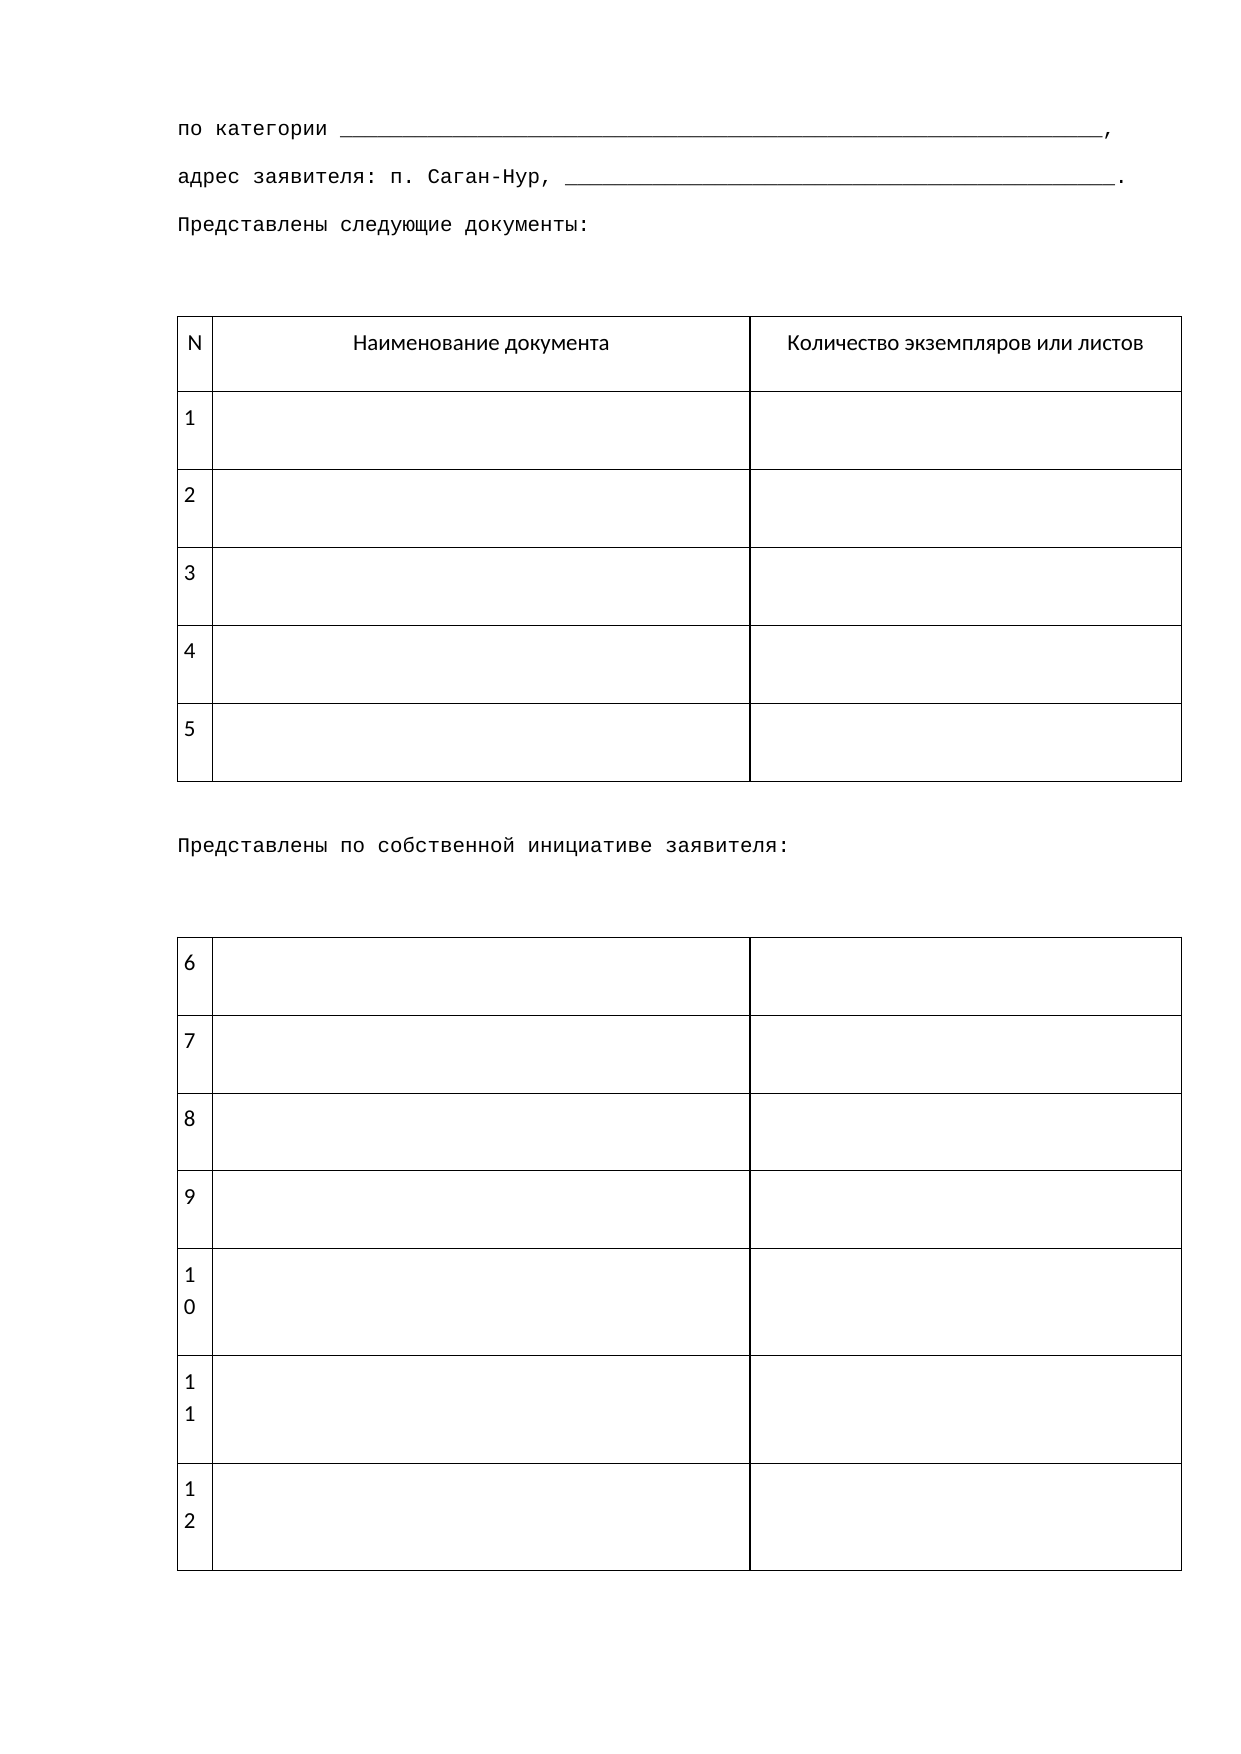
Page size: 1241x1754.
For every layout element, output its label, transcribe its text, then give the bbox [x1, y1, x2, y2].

text Представлены следующие документы: [177, 214, 1152, 238]
table_cell 9 [178, 1171, 212, 1248]
text Представлены по собственной инициативе заявителя: [177, 835, 1152, 858]
text по категории _____________________________________________________________, [177, 118, 1152, 142]
table_cell [213, 1171, 749, 1248]
table_cell [213, 704, 749, 781]
table_header [213, 938, 749, 1014]
table_header Наименование документа [213, 317, 749, 391]
table_cell [751, 704, 1181, 781]
table_cell [213, 1249, 749, 1355]
table_cell 2 [178, 470, 212, 547]
table_cell 11 [178, 1356, 212, 1463]
table_cell [751, 1464, 1181, 1570]
table_header Количество экземпляров или листов [751, 317, 1181, 391]
table_cell [213, 1016, 749, 1092]
table_cell [213, 392, 749, 469]
table_cell 3 [178, 548, 212, 625]
table_cell [751, 1249, 1181, 1355]
table_cell 12 [178, 1464, 212, 1570]
table_cell [751, 392, 1181, 469]
table_cell [751, 626, 1181, 703]
table_cell 4 [178, 626, 212, 703]
table_cell [751, 548, 1181, 625]
table_cell [213, 1356, 749, 1463]
table_header [751, 938, 1181, 1014]
table_cell [751, 1016, 1181, 1092]
table_header 6 [178, 938, 212, 1014]
table_cell 5 [178, 704, 212, 781]
table_cell [213, 626, 749, 703]
table_cell 1 [178, 392, 212, 469]
table_cell [751, 1356, 1181, 1463]
table_header N [178, 317, 212, 391]
table_cell 8 [178, 1094, 212, 1170]
table_cell [751, 1094, 1181, 1170]
table_cell [213, 470, 749, 547]
table_cell [213, 548, 749, 625]
table_cell [751, 470, 1181, 547]
table_cell 10 [178, 1249, 212, 1355]
table_cell [751, 1171, 1181, 1248]
text адрес заявителя: п. Саган-Нур, ____________________________________________. [177, 166, 1152, 190]
table_cell [213, 1464, 749, 1570]
table_cell [213, 1094, 749, 1170]
table_cell 7 [178, 1016, 212, 1092]
